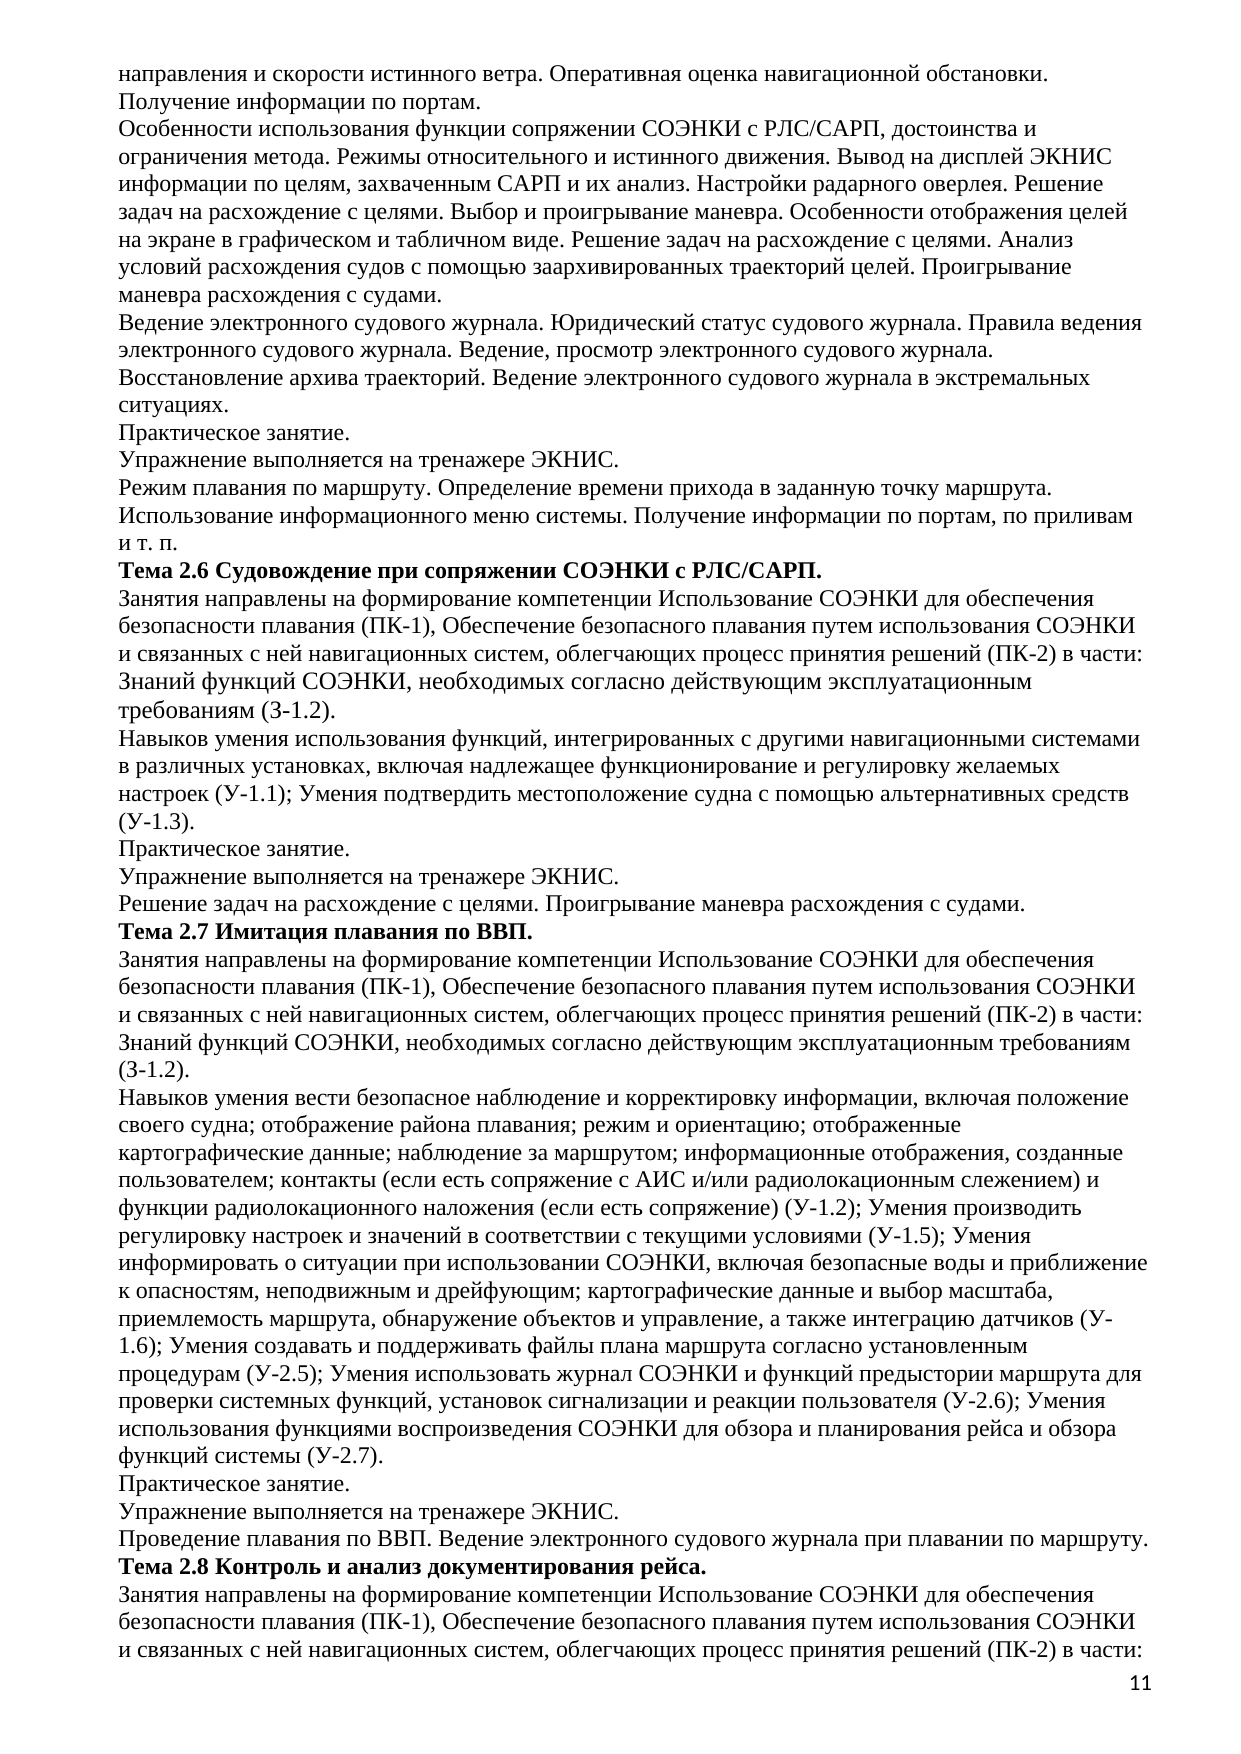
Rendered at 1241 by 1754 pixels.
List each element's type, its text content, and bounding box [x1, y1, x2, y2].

text Тема 2.6 Судовождение при сопряжении СОЭНКИ с PЛC/САРП. [118, 556, 1152, 583]
text Тема 2.7 Имитация плавания по ВВП. [118, 917, 1152, 945]
text Знаний функций СОЭНКИ, необходимых согласно действующим эксплуатационным требованиям (З-1.2). [118, 1027, 1152, 1083]
text Занятия направлены на формирование компетенции Использование СОЭНКИ для обеспечения безопасности плавания (ПК-1), Обеспечение безопасного плавания путем использования СОЭНКИ и связанных с ней навигационных систем, облегчающих процесс принятия решений (ПК-2) в части: [118, 583, 1152, 666]
text Занятия направлены на формирование компетенции Использование СОЭНКИ для обеспечения безопасности плавания (ПК-1), Обеспечение безопасного плавания путем использования СОЭНКИ и связанных с ней навигационных систем, облегчающих процесс принятия решений (ПК-2) в части: [118, 945, 1152, 1027]
text Проведение плавания по ВВП. Ведение электронного судового журнала при плавании по маршруту. [118, 1524, 1152, 1552]
text Навыков умения вести безопасное наблюдение и корректировку информации, включая положение своего судна; отображение района плавания; режим и ориентацию; отображенные картографические данные; наблюдение за маршрутом; информационные отображения, созданные пользователем; контакты (если есть сопряжение с АИС и/или радиолокационным слежением) и функции радиолокационного наложения (если есть сопряжение) (У-1.2); Умения производить регулировку настроек и значений в соответствии с текущими условиями (У-1.5); Умения информировать о ситуации при использовании СОЭНКИ, включая безопасные воды и приближение к опасностям, неподвижным и дрейфующим; картографические данные и выбор масштаба, приемлемость маршрута, обнаружение объектов и управление, а также интеграцию датчиков (У-1.6); Умения создавать и поддерживать файлы плана маршрута согласно установленным процедурам (У-2.5); Умения использовать журнал СОЭНКИ и функций предыстории маршрута для проверки системных функций, установок сигнализации и реакции пользователя (У-2.6); Умения использования функциями воспроизведения СОЭНКИ для обзора и планирования рейса и обзора функций системы (У-2.7). [118, 1083, 1152, 1469]
text Ведение электронного судового журнала. Юридический статус судового журнала. Правила ведения электронного судового журнала. Ведение, просмотр электронного судового журнала. Восстановление архива траекторий. Ведение электронного судового журнала в экстремальных ситуациях. [118, 307, 1152, 418]
text Режим плавания по маршруту. Определение времени прихода в заданную точку маршрута. Использование информационного меню системы. Получение информации по портам, по приливам и т. п. [118, 473, 1152, 556]
text Занятия направлены на формирование компетенции Использование СОЭНКИ для обеспечения безопасности плавания (ПК-1), Обеспечение безопасного плавания путем использования СОЭНКИ и связанных с ней навигационных систем, облегчающих процесс принятия решений (ПК-2) в части: [118, 1579, 1152, 1662]
text Практическое занятие. [118, 834, 1152, 862]
text Практическое занятие. [118, 418, 1152, 446]
text Навыков умения использования функций, интегрированных с другими навигационными системами в различных установках, включая надлежащее функционирование и регулировку желаемых настроек (У-1.1); Умения подтвердить местоположение судна с помощью альтернативных средств (У-1.3). [118, 724, 1152, 834]
text Тема 2.8 Контроль и анализ документирования рейса. [118, 1552, 1152, 1579]
text Знаний функций СОЭНКИ, необходимых согласно действующим эксплуатационным требованиям (З-1.2). [118, 666, 1152, 724]
text Практическое занятие. [118, 1469, 1152, 1497]
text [118, 59, 1152, 114]
text Упражнение выполняется на тренажере ЭКНИС. [118, 446, 1152, 473]
text Решение задач на расхождение с целями. Проигрывание маневра расхождения с судами. [118, 889, 1152, 917]
text Упражнение выполняется на тренажере ЭКНИС. [118, 862, 1152, 889]
text Упражнение выполняется на тренажере ЭКНИС. [118, 1497, 1152, 1524]
text Особенности использования функции сопряжении СОЭНКИ с PЛC/САРП, достоинства и ограничения метода. Режимы относительного и истинного движения. Вывод на дисплей ЭКНИС информации по целям, захваченным САРП и их анализ. Настройки радарного оверлея. Решение задач на расхождение с целями. Выбор и проигрывание маневра. Особенности отображения целей на экране в графическом и табличном виде. Решение задач на расхождение с целями. Анализ условий расхождения судов с помощью заархивированных траекторий целей. Проигрывание маневра расхождения с судами. [118, 114, 1152, 307]
